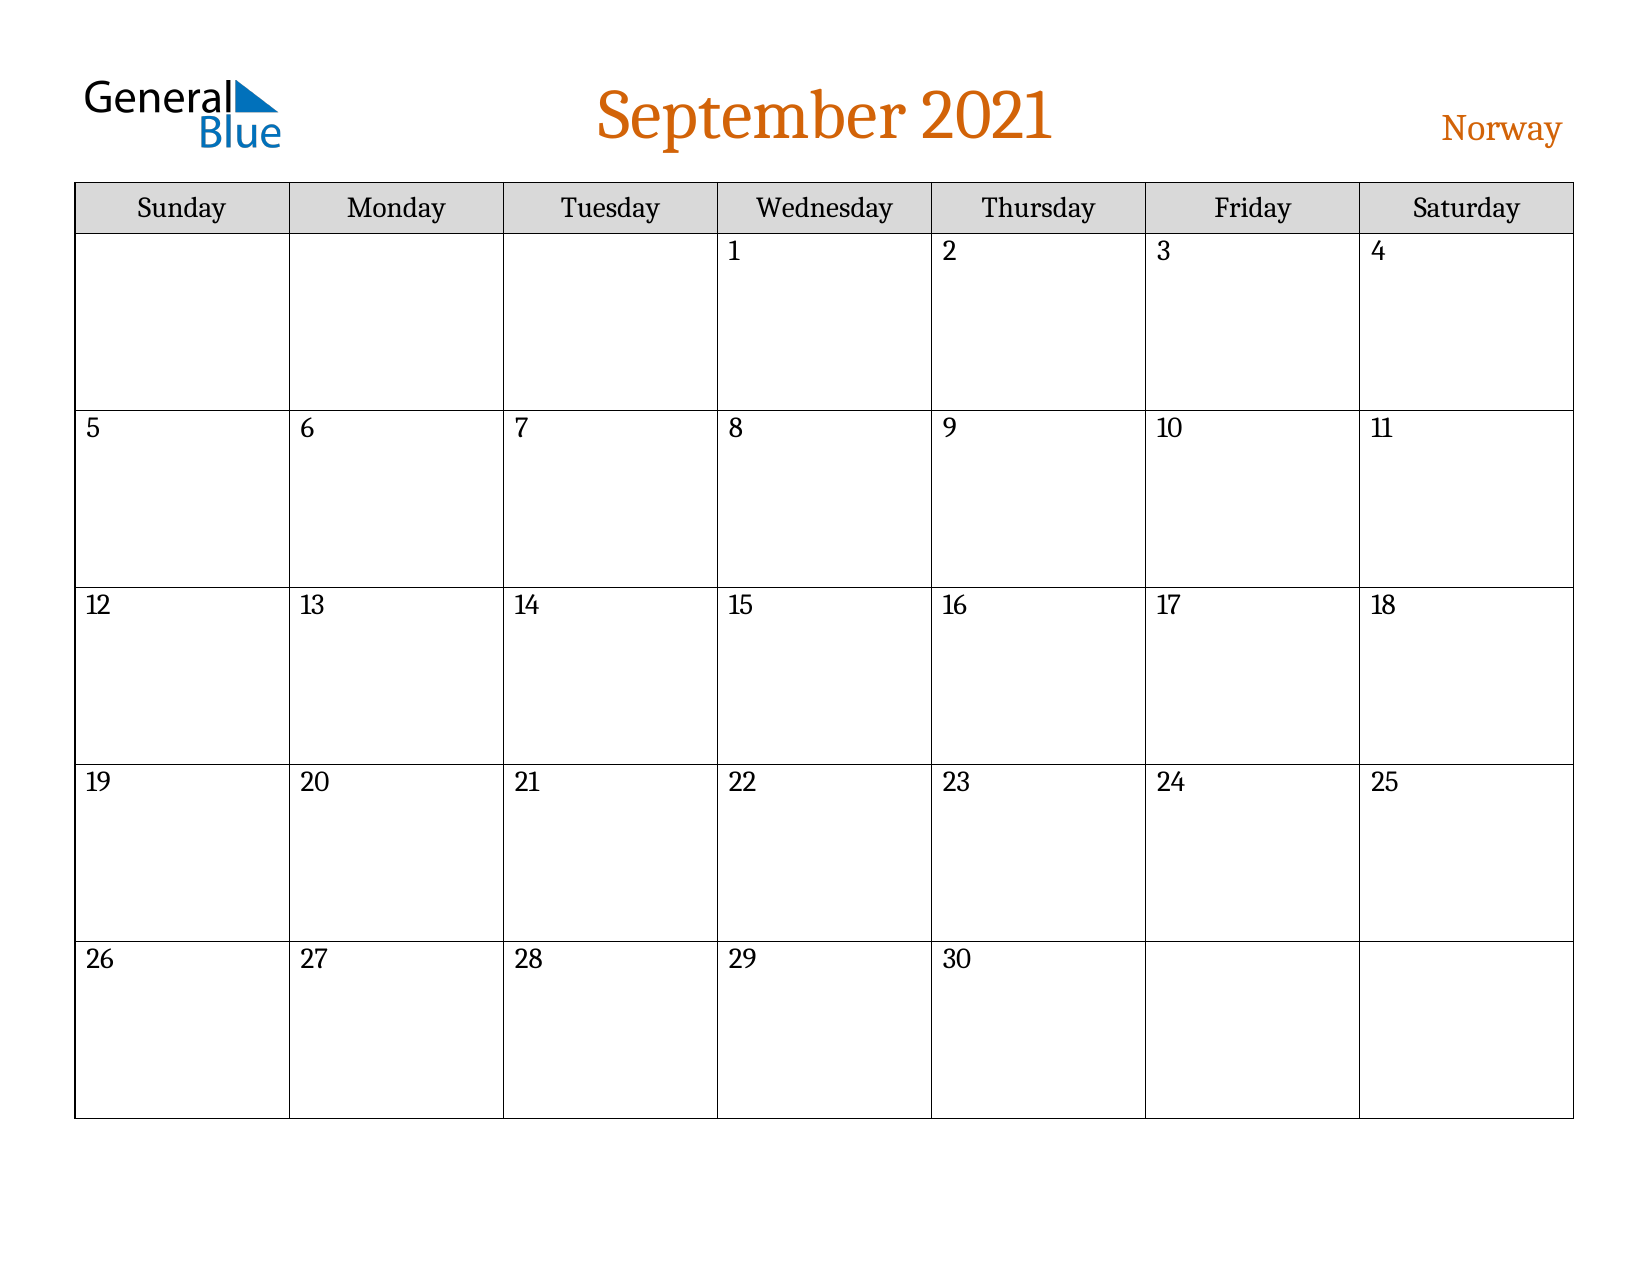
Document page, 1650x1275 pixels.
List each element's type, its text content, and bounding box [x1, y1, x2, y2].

table_cell 15 [718, 588, 931, 629]
picture [85, 80, 281, 148]
table_cell 24 [1146, 765, 1359, 806]
table_cell [504, 983, 717, 1118]
table_cell [290, 452, 503, 587]
table_cell [76, 452, 289, 587]
table_cell Thursday [932, 183, 1145, 233]
table_cell [1146, 629, 1359, 764]
table_cell 18 [1360, 588, 1573, 629]
table_cell [1360, 983, 1573, 1118]
table_cell [504, 629, 717, 764]
table_cell 19 [76, 765, 289, 806]
table_cell 25 [1360, 765, 1573, 806]
table_cell [932, 452, 1145, 587]
table_cell 28 [504, 942, 717, 983]
table_cell [1146, 942, 1359, 983]
table_cell Friday [1146, 183, 1359, 233]
table_cell 5 [76, 411, 289, 452]
table_cell 13 [290, 588, 503, 629]
table_cell [1146, 452, 1359, 587]
table_cell 16 [932, 588, 1145, 629]
table_cell [932, 806, 1145, 941]
table_cell 22 [718, 765, 931, 806]
table_cell [718, 806, 931, 941]
table_cell 26 [76, 942, 289, 983]
table_cell Wednesday [718, 183, 931, 233]
table_cell 3 [1146, 234, 1359, 275]
table_cell 10 [1146, 411, 1359, 452]
table_cell 30 [932, 942, 1145, 983]
table_cell [504, 234, 717, 275]
table_cell [1360, 452, 1573, 587]
table_cell [76, 234, 289, 275]
table_cell [504, 452, 717, 587]
table_cell [718, 452, 931, 587]
table_cell [718, 275, 931, 410]
table_cell 12 [76, 588, 289, 629]
table_cell [1146, 806, 1359, 941]
table_cell [932, 629, 1145, 764]
table_cell 23 [932, 765, 1145, 806]
table_cell 9 [932, 411, 1145, 452]
table_cell 21 [504, 765, 717, 806]
table_cell [290, 806, 503, 941]
table_cell [932, 275, 1145, 410]
table_cell [1146, 275, 1359, 410]
table_cell 7 [504, 411, 717, 452]
table_cell 2 [932, 234, 1145, 275]
table_header [75, 75, 503, 182]
table_cell [1146, 983, 1359, 1118]
table_cell [932, 983, 1145, 1118]
table_cell [1360, 629, 1573, 764]
table_cell 8 [718, 411, 931, 452]
table_cell 14 [504, 588, 717, 629]
table_cell 1 [718, 234, 931, 275]
table_cell [290, 983, 503, 1118]
table_cell [1360, 806, 1573, 941]
table_cell [504, 275, 717, 410]
table_cell [290, 629, 503, 764]
table_cell [76, 629, 289, 764]
table_cell [76, 275, 289, 410]
table_cell 27 [290, 942, 503, 983]
table_cell 17 [1146, 588, 1359, 629]
table_cell [1360, 275, 1573, 410]
table_cell Saturday [1360, 183, 1573, 233]
table_cell [290, 275, 503, 410]
table_cell [76, 983, 289, 1118]
table_cell 20 [290, 765, 503, 806]
table_cell 6 [290, 411, 503, 452]
table_cell [76, 806, 289, 941]
table_cell Sunday [76, 183, 289, 233]
table_header Norway [1146, 75, 1574, 182]
table_cell 4 [1360, 234, 1573, 275]
table_cell [718, 983, 931, 1118]
table_cell [718, 629, 931, 764]
table_cell Monday [290, 183, 503, 233]
table_cell 29 [718, 942, 931, 983]
table_header September 2021 [503, 75, 1146, 182]
table_cell Tuesday [504, 183, 717, 233]
table_cell [290, 234, 503, 275]
table_cell [504, 806, 717, 941]
table_cell [1360, 942, 1573, 983]
table_cell 11 [1360, 411, 1573, 452]
